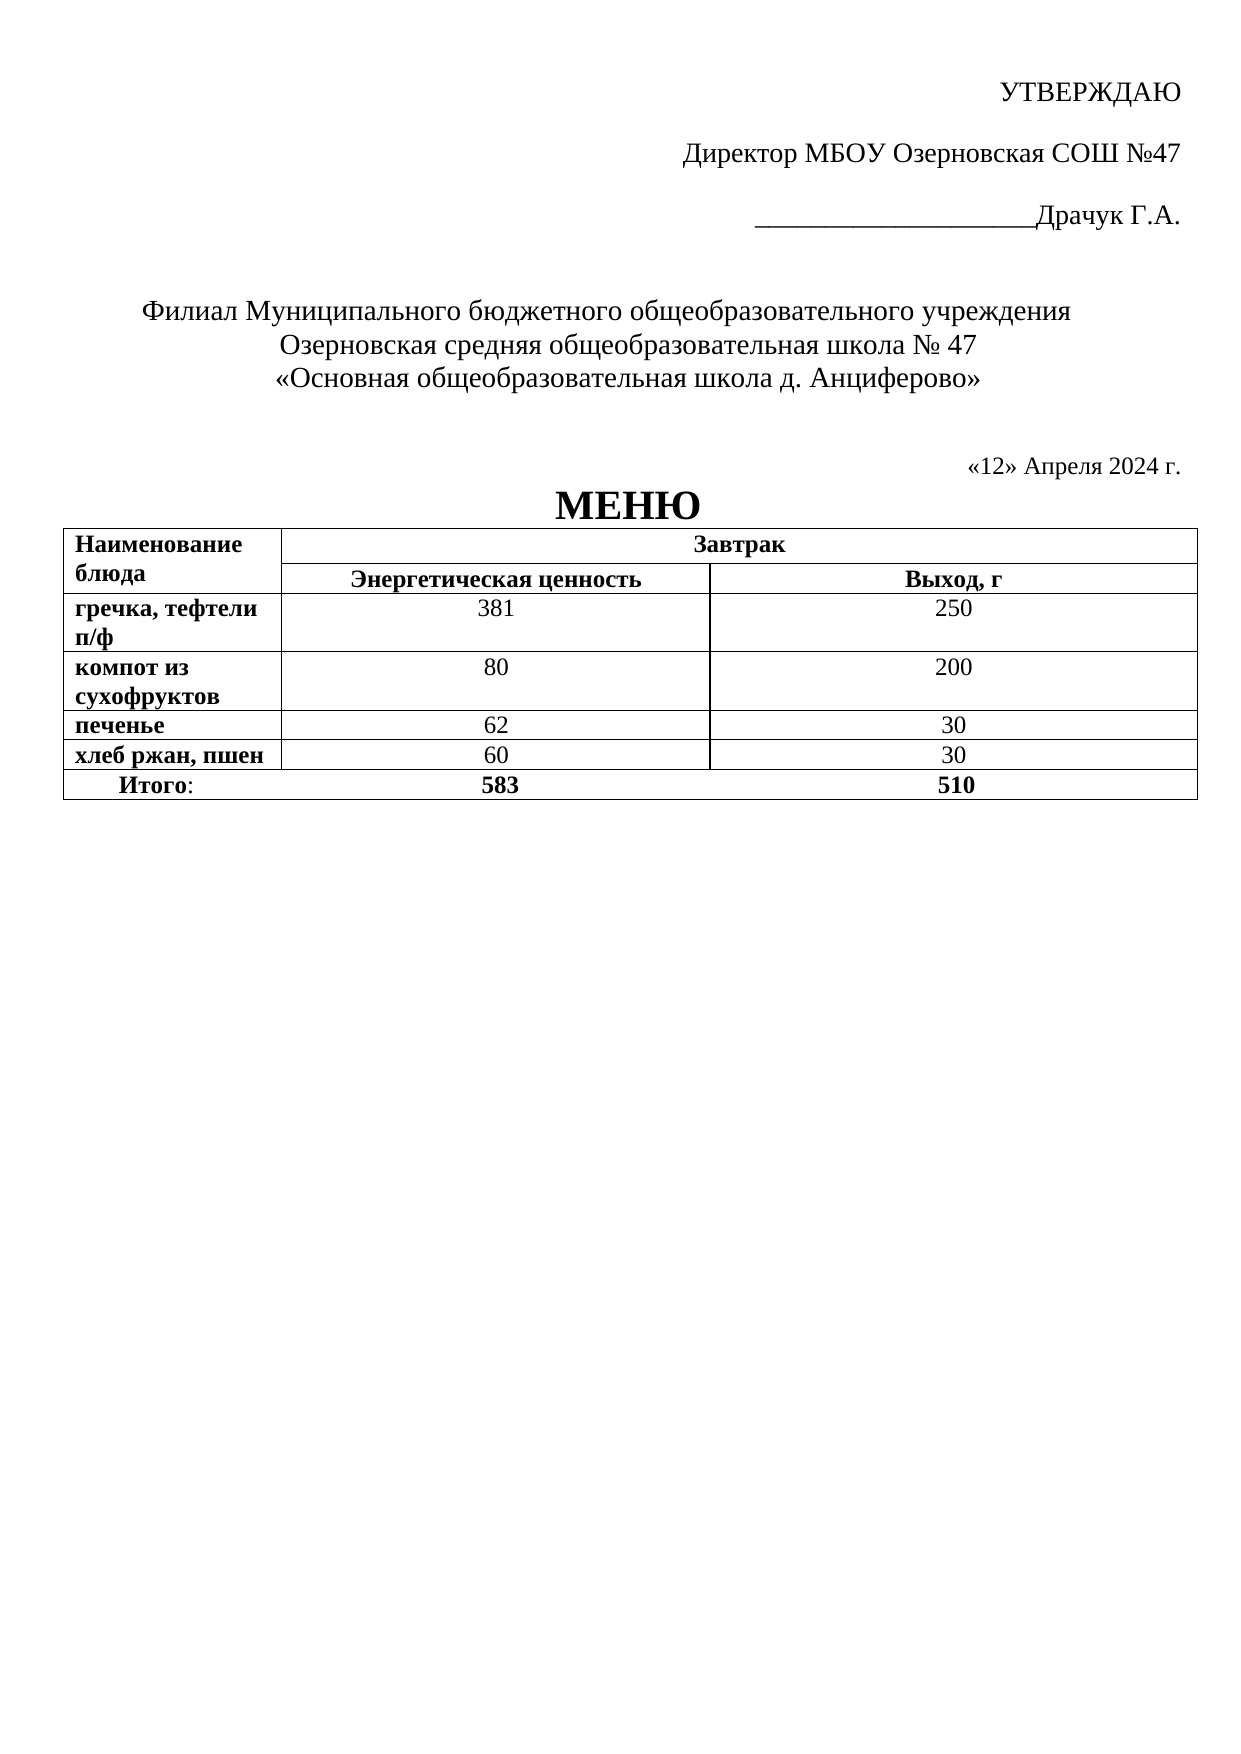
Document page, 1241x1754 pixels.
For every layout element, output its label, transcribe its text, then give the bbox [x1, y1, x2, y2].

table_cell компот из сухофруктов [64, 652, 281, 709]
table_cell 30 [711, 711, 1197, 739]
table_cell 381 [282, 594, 709, 651]
table_cell 30 [711, 740, 1197, 769]
table_cell Выход, г [711, 564, 1197, 592]
text Озерновская средняя общеобразовательная школа № 47 [75, 327, 1181, 360]
table_cell хлеб ржан, пшен [64, 740, 281, 769]
table_cell Энергетическая ценность [282, 564, 709, 592]
text Директор МБОУ Озерновская СОШ №47 [75, 137, 1181, 169]
table_cell Итого: 583 510 [64, 770, 1197, 799]
table_cell печенье [64, 711, 281, 739]
text УТВЕРЖДАЮ [75, 75, 1181, 107]
table_header Наименование блюда [64, 529, 281, 592]
text «12» Апреля 2024 г. [75, 451, 1181, 480]
text «Основная общеобразовательная школа д. Анциферово» [75, 360, 1181, 394]
text МЕНЮ [75, 480, 1181, 528]
table_cell гречка, тефтели п/ф [64, 594, 281, 651]
text Филиал Муниципального бюджетного общеобразовательного учреждения [75, 293, 1138, 327]
table_cell 60 [282, 740, 709, 769]
table_cell 62 [282, 711, 709, 739]
table_header Завтрак [282, 529, 1197, 563]
text ____________________Драчук Г.А. [75, 198, 1181, 231]
table_cell 250 [711, 594, 1197, 651]
table_cell 200 [711, 652, 1197, 709]
table_cell 80 [282, 652, 709, 709]
